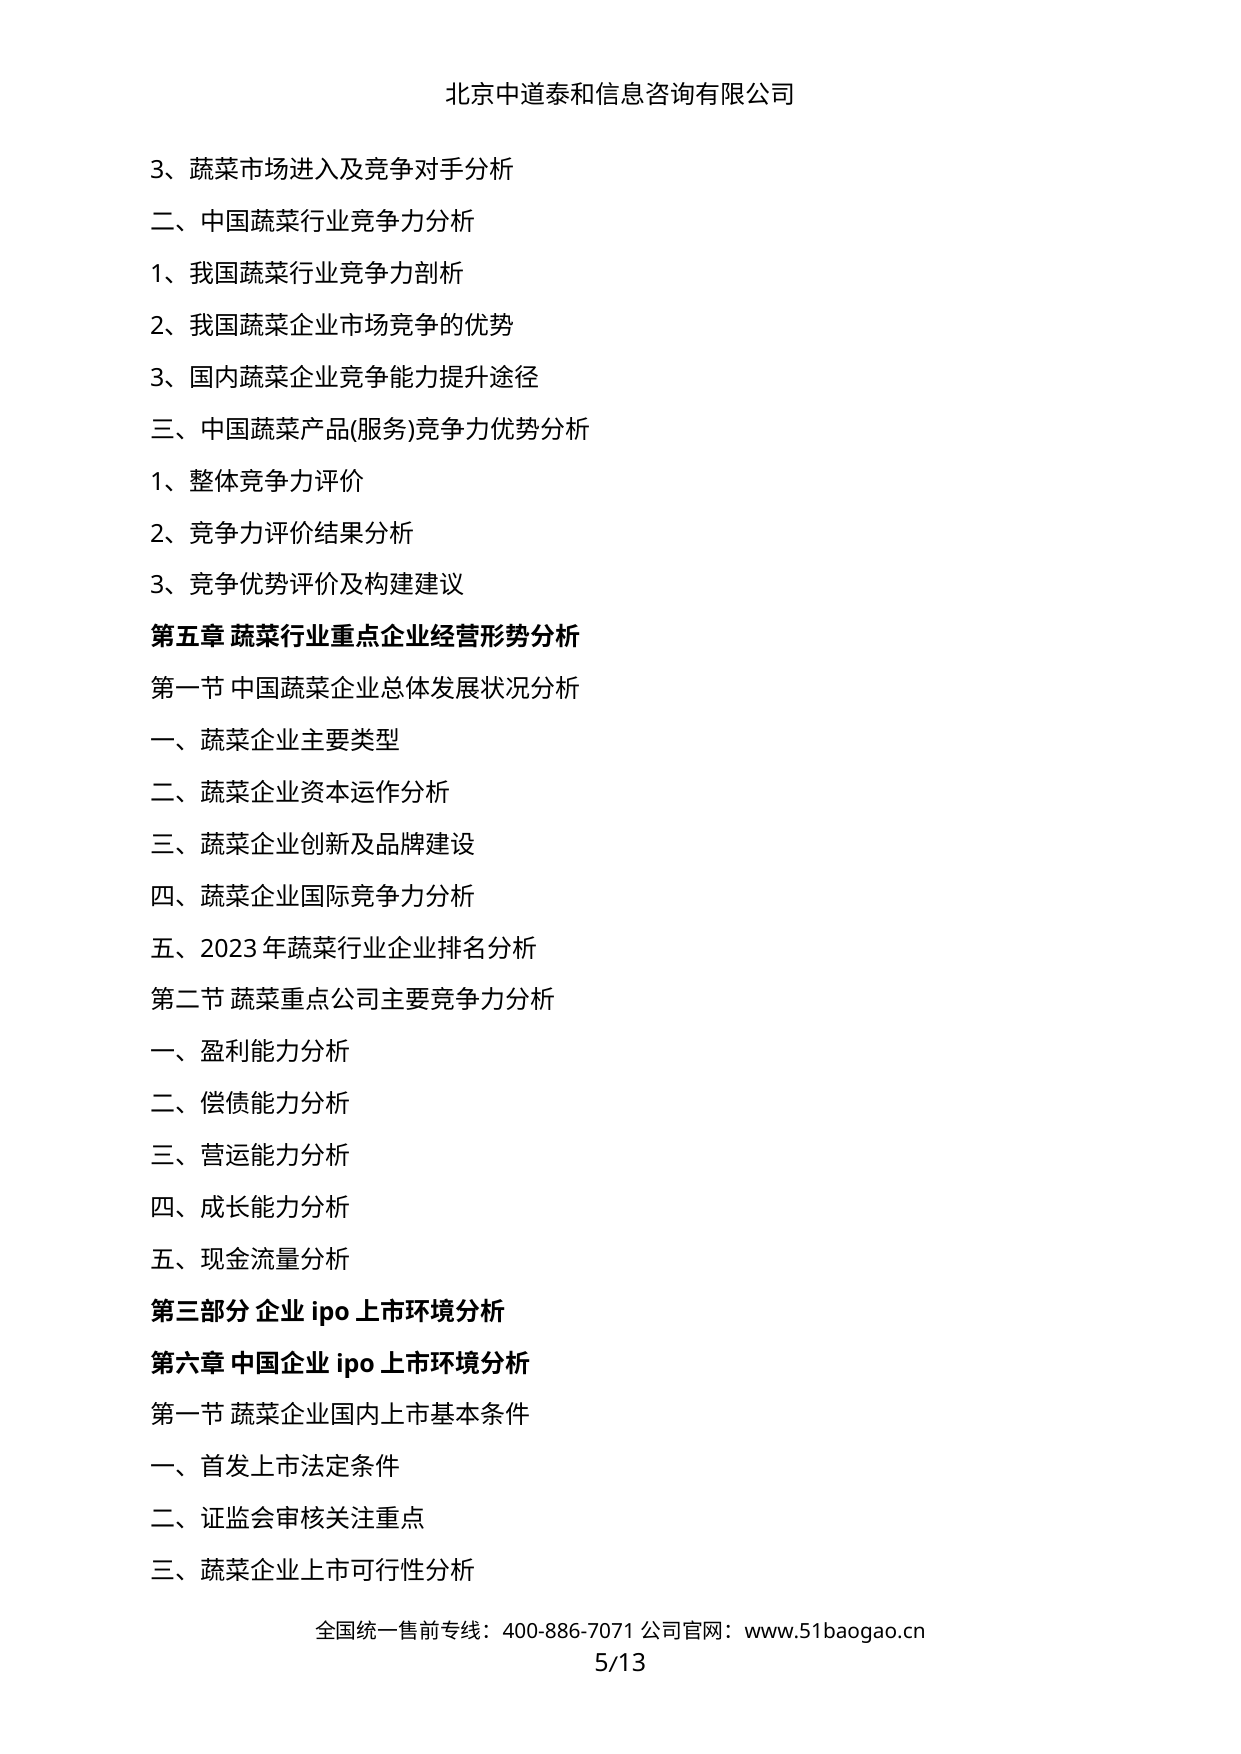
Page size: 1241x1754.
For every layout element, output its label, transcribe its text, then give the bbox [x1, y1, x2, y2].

text 1、整体竞争力评价 [150, 461, 1090, 497]
text 二、蔬菜企业资本运作分析 [150, 772, 1090, 809]
text 四、成长能力分析 [150, 1187, 1090, 1224]
text 第二节 蔬菜重点公司主要竞争力分析 [150, 980, 1090, 1016]
text 一、蔬菜企业主要类型 [150, 721, 1090, 757]
text 2、我国蔬菜企业市场竞争的优势 [150, 306, 1090, 342]
text 3、国内蔬菜企业竞争能力提升途径 [150, 357, 1090, 394]
text 第一节 中国蔬菜企业总体发展状况分析 [150, 669, 1090, 705]
text 三、蔬菜企业上市可行性分析 [150, 1551, 1090, 1587]
text 第三部分 企业ipo上市环境分析 [150, 1291, 1090, 1327]
text 3、蔬菜市场进入及竞争对手分析 [150, 150, 1090, 186]
text 二、中国蔬菜行业竞争力分析 [150, 202, 1090, 238]
text 三、蔬菜企业创新及品牌建设 [150, 824, 1090, 861]
text 二、偿债能力分析 [150, 1084, 1090, 1120]
text 五、现金流量分析 [150, 1239, 1090, 1276]
text 3、竞争优势评价及构建建议 [150, 565, 1090, 601]
text 第五章 蔬菜行业重点企业经营形势分析 [150, 617, 1090, 653]
text 2、竞争力评价结果分析 [150, 513, 1090, 549]
text 三、营运能力分析 [150, 1136, 1090, 1172]
text 四、蔬菜企业国际竞争力分析 [150, 876, 1090, 912]
text 五、2023年蔬菜行业企业排名分析 [150, 928, 1090, 964]
text 三、中国蔬菜产品(服务)竞争力优势分析 [150, 409, 1090, 446]
text 第一节 蔬菜企业国内上市基本条件 [150, 1395, 1090, 1431]
text 二、证监会审核关注重点 [150, 1499, 1090, 1535]
text 一、首发上市法定条件 [150, 1447, 1090, 1483]
text 1、我国蔬菜行业竞争力剖析 [150, 254, 1090, 290]
text 第六章 中国企业ipo上市环境分析 [150, 1343, 1090, 1379]
text 一、盈利能力分析 [150, 1032, 1090, 1068]
